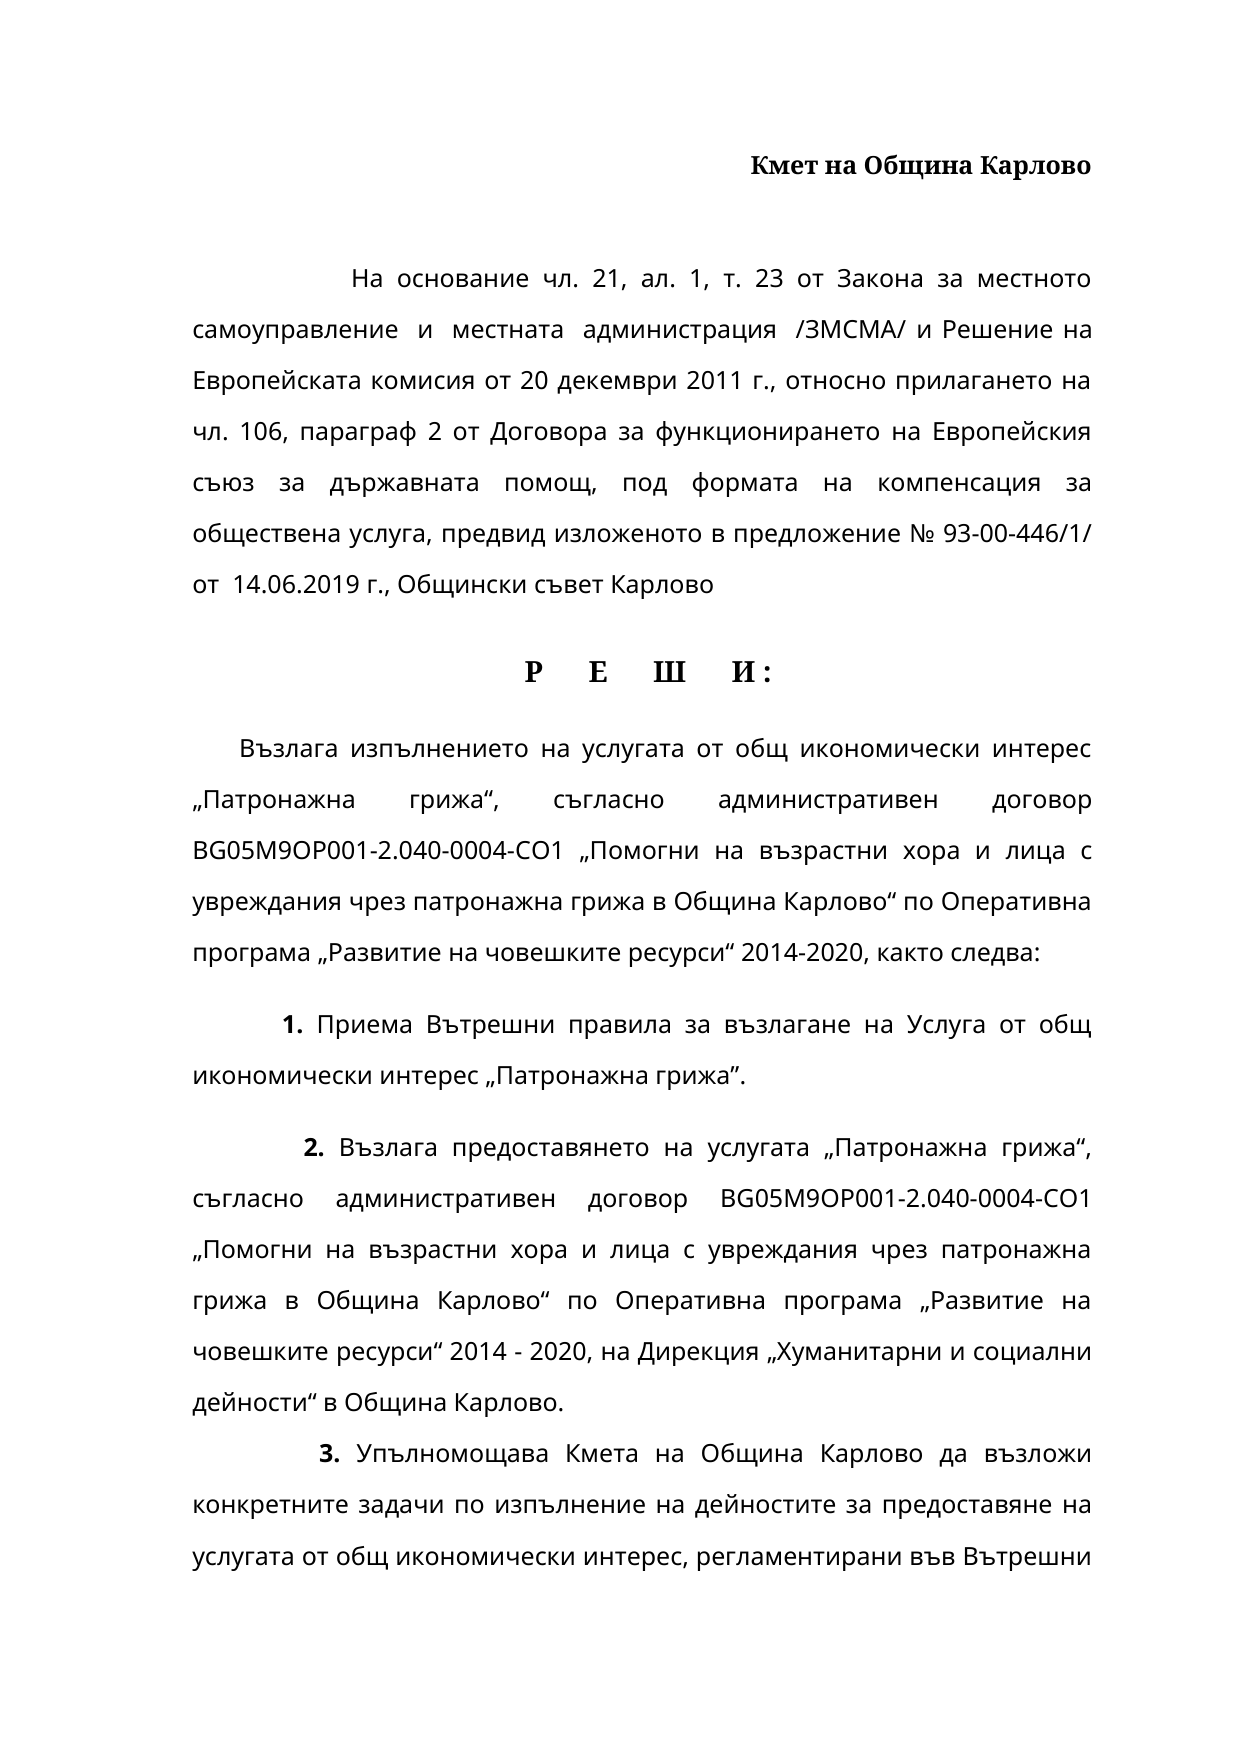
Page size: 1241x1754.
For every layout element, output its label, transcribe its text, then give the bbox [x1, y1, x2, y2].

text 2. Възлага предоставянето на услугата „Патронажна грижа“, съгласно административен договор BG05М9ОP001-2.040-0004-CO1 „Помогни на възрастни хора и лица с увреждания чрез патронажна грижа в Община Карлово“ по Оперативна програма „Развитие на човешките ресурси“ 2014 - 2020, на Дирекция „Хуманитарни и социални дейности“ в Община Карлово. [192, 1130, 1093, 1419]
text Кмет на Община Карлово [192, 148, 1093, 182]
text На основание чл. 21, ал. 1, т. 23 от Закона за местното самоуправление и местната администрация /ЗМСМА/ и Решение на Европейската комисия от 20 декември 2011 г., относно прилагането на чл. 106, параграф 2 от Договора за функционирането на Европейския съюз за държавната помощ, под формата на компенсация за обществена услуга, предвид изложеното в предложение № 93-00-446/1/ от 14.06.2019 г., Общински съвет Карлово [192, 261, 1093, 601]
text Р Е Ш И : [204, 652, 1093, 691]
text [192, 1436, 1093, 1572]
text 1. Приема Вътрешни правила за възлагане на Услуга от общ икономически интерес „Патронажна грижа”. [192, 1007, 1093, 1092]
text Възлага изпълнението на услугата от общ икономически интерес „Патронажна грижа“, съгласно административен договор BG05М9ОP001-2.040-0004-CO1 „Помогни на възрастни хора и лица с увреждания чрез патронажна грижа в Община Карлово“ по Оперативна програма „Развитие на човешките ресурси“ 2014-2020, както следва: [192, 731, 1093, 969]
